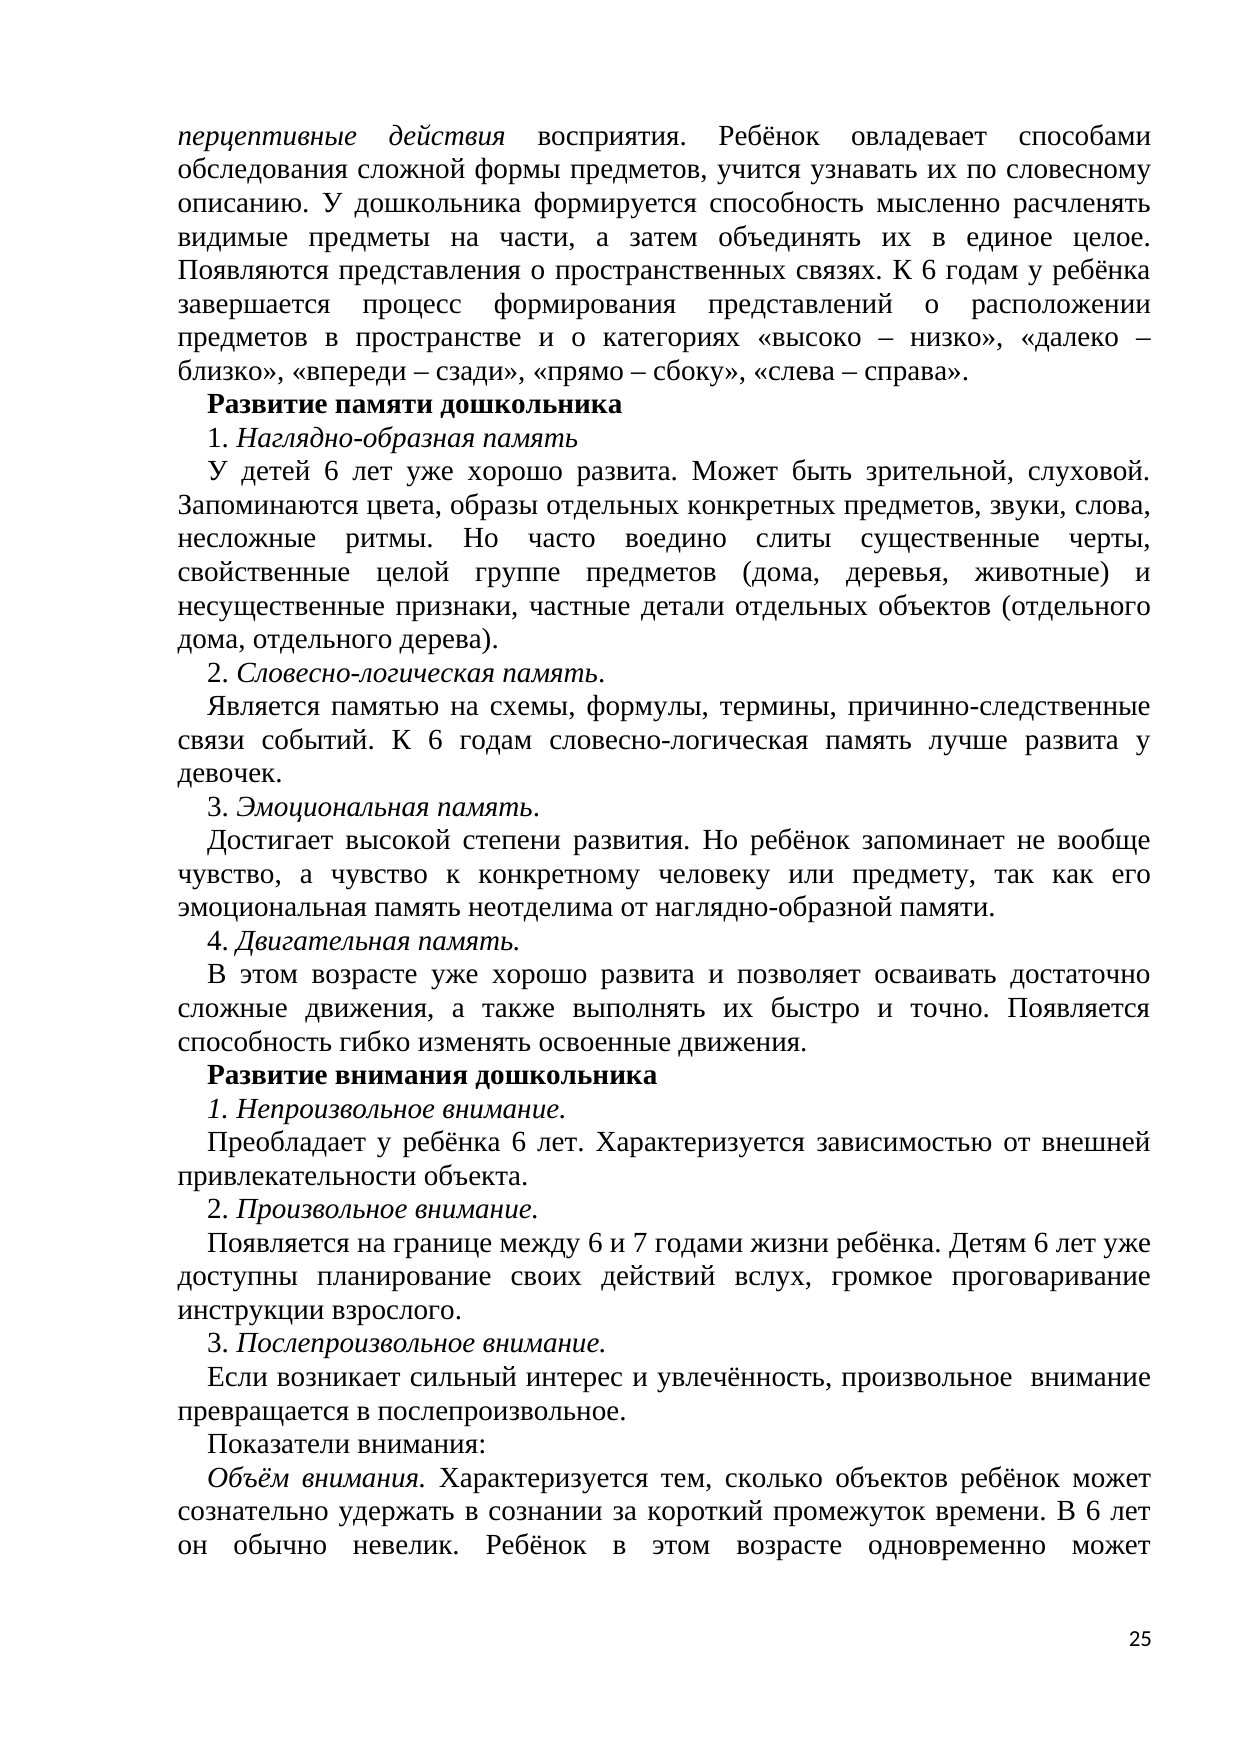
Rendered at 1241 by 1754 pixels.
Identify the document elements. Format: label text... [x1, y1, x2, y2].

text В этом возрасте уже хорошо развита и позволяет осваивать достаточно сложные движения, а также выполнять их быстро и точно. Появляется способность гибко изменять освоенные движения. [177, 957, 1152, 1057]
text Развитие внимания дошкольника [177, 1057, 1152, 1091]
text 4. Двигательная память. [177, 923, 1152, 957]
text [177, 118, 1152, 386]
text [177, 1460, 1152, 1560]
text 1. Наглядно-образная память [177, 420, 1152, 453]
text 2. Словесно-логическая память. [177, 655, 1152, 688]
text Достигает высокой степени развития. Но ребёнок запоминает не вообще чувство, а чувство к конкретному человеку или предмету, так как его эмоциональная память неотделима от наглядно-образной памяти. [177, 822, 1152, 923]
text Преобладает у ребёнка 6 лет. Характеризуется зависимостью от внешней привлекательности объекта. [177, 1124, 1152, 1191]
text 1. Непроизвольное внимание. [177, 1091, 1152, 1124]
text 3. Послепроизвольное внимание. [177, 1326, 1152, 1359]
text Если возникает сильный интерес и увлечённость, произвольное внимание превращается в послепроизвольное. [177, 1359, 1152, 1426]
text Появляется на границе между 6 и 7 годами жизни ребёнка. Детям 6 лет уже доступны планирование своих действий вслух, громкое проговаривание инструкции взрослого. [177, 1225, 1152, 1326]
text Является памятью на схемы, формулы, термины, причинно-следственные связи событий. К 6 годам словесно-логическая память лучше развита у девочек. [177, 688, 1152, 789]
text 2. Произвольное внимание. [177, 1191, 1152, 1225]
text 3. Эмоциональная память. [177, 789, 1152, 822]
text У детей 6 лет уже хорошо развита. Может быть зрительной, слуховой. Запоминаются цвета, образы отдельных конкретных предметов, звуки, слова, несложные ритмы. Но часто воедино слиты существенные черты, свойственные целой группе предметов (дома, деревья, животные) и несущественные признаки, частные детали отдельных объектов (отдельного дома, отдельного дерева). [177, 453, 1152, 655]
text Развитие памяти дошкольника [177, 386, 1152, 420]
text Показатели внимания: [177, 1426, 1152, 1460]
